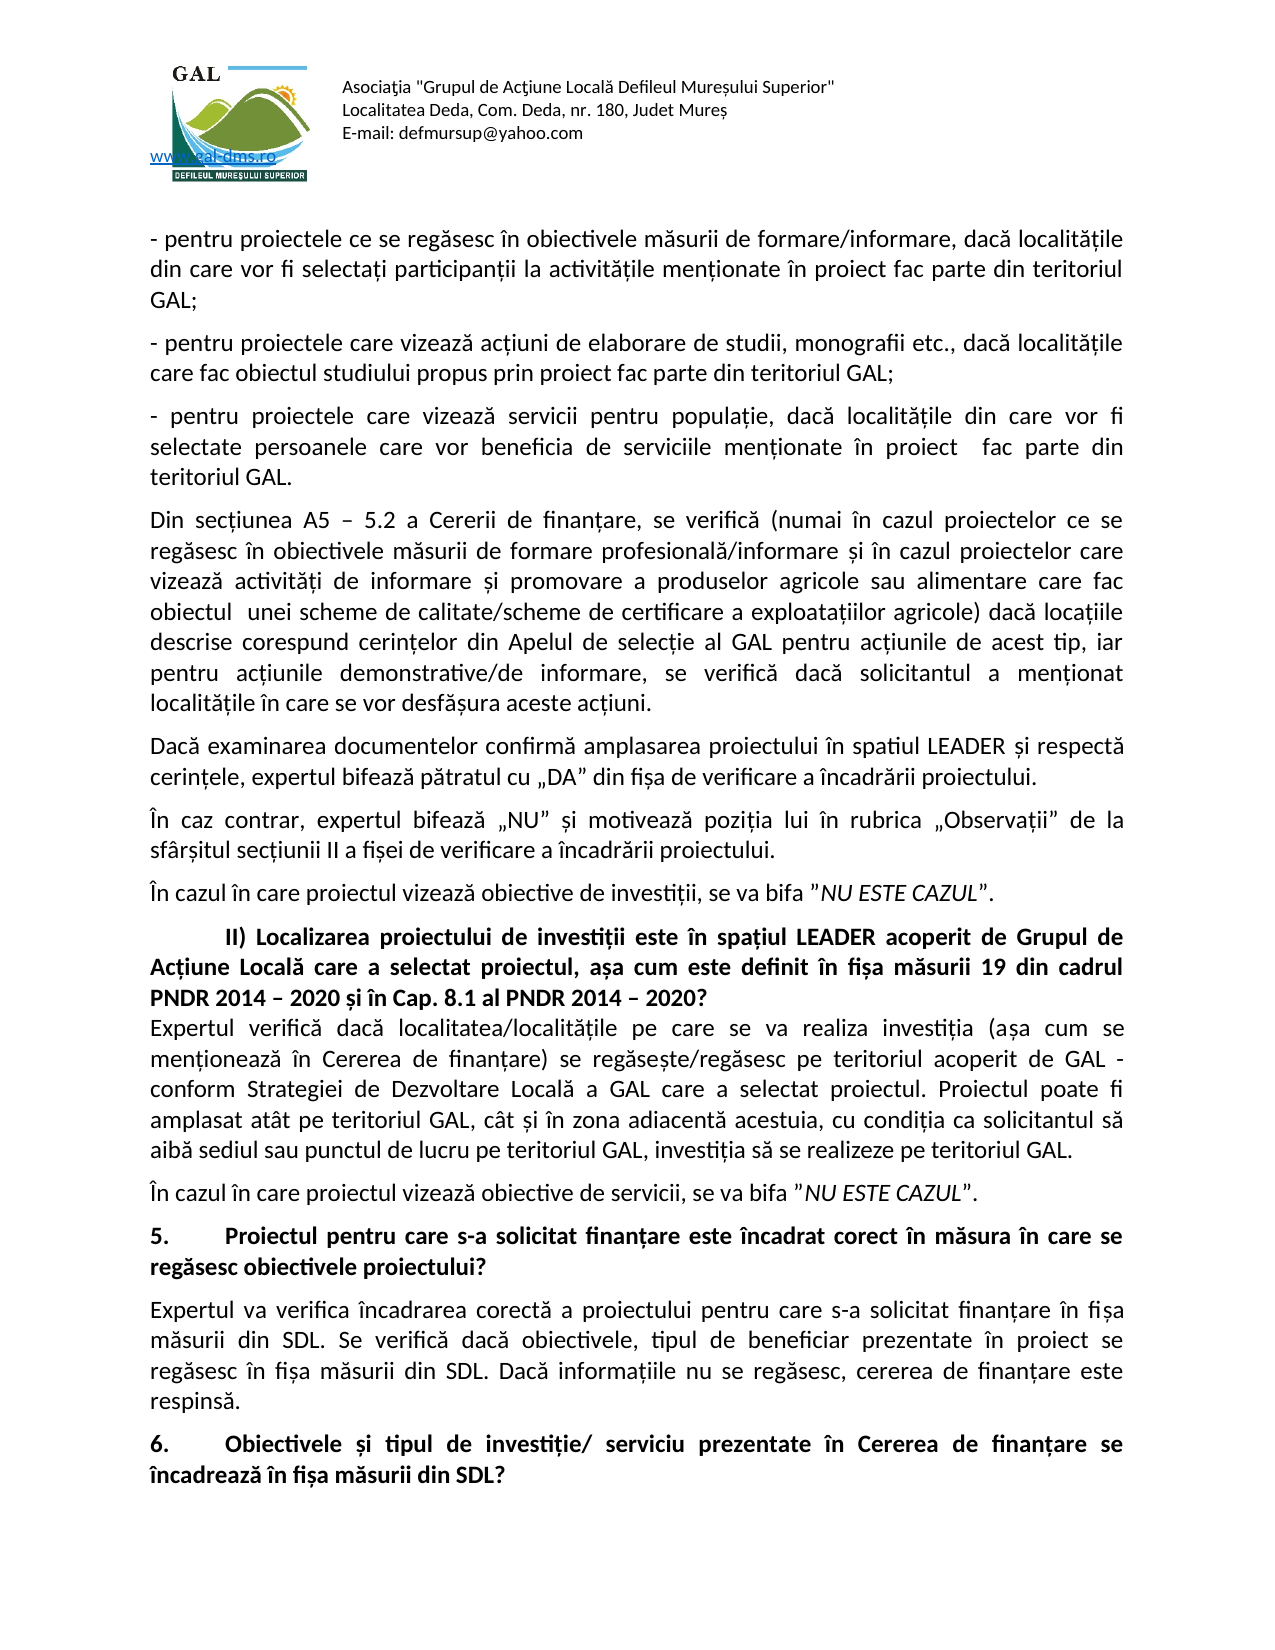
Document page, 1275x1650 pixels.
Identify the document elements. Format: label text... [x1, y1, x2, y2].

picture [160, 154, 178, 163]
text Expertul va verifica încadrarea corectă a proiectului pentru care s-a solicitat finanțare în fișa măsurii din SDL. Se verifică dacă obiectivele, tipul de beneficiar prezentate în proiect se regăsesc în fișa măsurii din SDL. Dacă informațiile nu se regăsesc, cererea de finanțare este respinsă. [150, 1294, 1125, 1416]
text În caz contrar, expertul bifează „NU” şi motivează poziţia lui în rubrica „Observaţii” de la sfârşitul secțiunii II a fişei de verificare a încadrării proiectului. [150, 804, 1125, 865]
text Expertul verifică dacă localitatea/localitățile pe care se va realiza investiția (așa cum se menționează în Cererea de finanțare) se regăsește/regăsesc pe teritoriul acoperit de GAL - conform Strategiei de Dezvoltare Locală a GAL care a selectat proiectul. Proiectul poate fi amplasat atât pe teritoriul GAL, cât și în zona adiacentă acestuia, cu condiția ca solicitantul să aibă sediul sau punctul de lucru pe teritoriul GAL, investiția să se realizeze pe teritoriul GAL. [150, 1012, 1125, 1165]
picture [160, 61, 319, 186]
text - pentru proiectele ce se regăsesc în obiectivele măsurii de formare/informare, dacă localitățile din care vor fi selectați participanții la activitățile menționate în proiect fac parte din teritoriul GAL; [150, 223, 1125, 314]
text În cazul în care proiectul vizează obiective de investiții, se va bifa ”NU ESTE CAZUL”. [150, 878, 1125, 908]
text - pentru proiectele care vizează servicii pentru populație, dacă localitățile din care vor fi selectate persoanele care vor beneficia de serviciile menționate în proiect fac parte din teritoriul GAL. [150, 400, 1125, 492]
text II) Localizarea proiectului de investiții este în spațiul LEADER acoperit de Grupul de Acțiune Locală care a selectat proiectul, așa cum este definit în fișa măsurii 19 din cadrul PNDR 2014 – 2020 și în Cap. 8.1 al PNDR 2014 – 2020? [150, 921, 1125, 1012]
text Dacă examinarea documentelor confirmă amplasarea proiectului în spatiul LEADER și respectă cerințele, expertul bifează pătratul cu „DA” din fişa de verificare a încadrării proiectului. [150, 731, 1125, 792]
text În cazul în care proiectul vizează obiective de servicii, se va bifa ”NU ESTE CAZUL”. [150, 1177, 1125, 1208]
text Din secțiunea A5 – 5.2 a Cererii de finanțare, se verifică (numai în cazul proiectelor ce se regăsesc în obiectivele măsurii de formare profesională/informare și în cazul proiectelor care vizează activități de informare și promovare a produselor agricole sau alimentare care fac obiectul unei scheme de calitate/scheme de certificare a exploatațiilor agricole) dacă locațiile descrise corespund cerințelor din Apelul de selecție al GAL pentru acțiunile de acest tip, iar pentru acțiunile demonstrative/de informare, se verifică dacă solicitantul a menționat localitățile în care se vor desfășura aceste acțiuni. [150, 504, 1125, 718]
text - pentru proiectele care vizează acțiuni de elaborare de studii, monografii etc., dacă localitățile care fac obiectul studiului propus prin proiect fac parte din teritoriul GAL; [150, 327, 1125, 388]
list Proiectul pentru care s-a solicitat finanțare este încadrat corect în măsura în care se regăsesc obiectivele proiectului? [150, 1220, 1125, 1281]
list Obiectivele și tipul de investiție/ serviciu prezentate în Cererea de finanțare se încadrează în fișa măsurii din SDL? [150, 1428, 1125, 1489]
